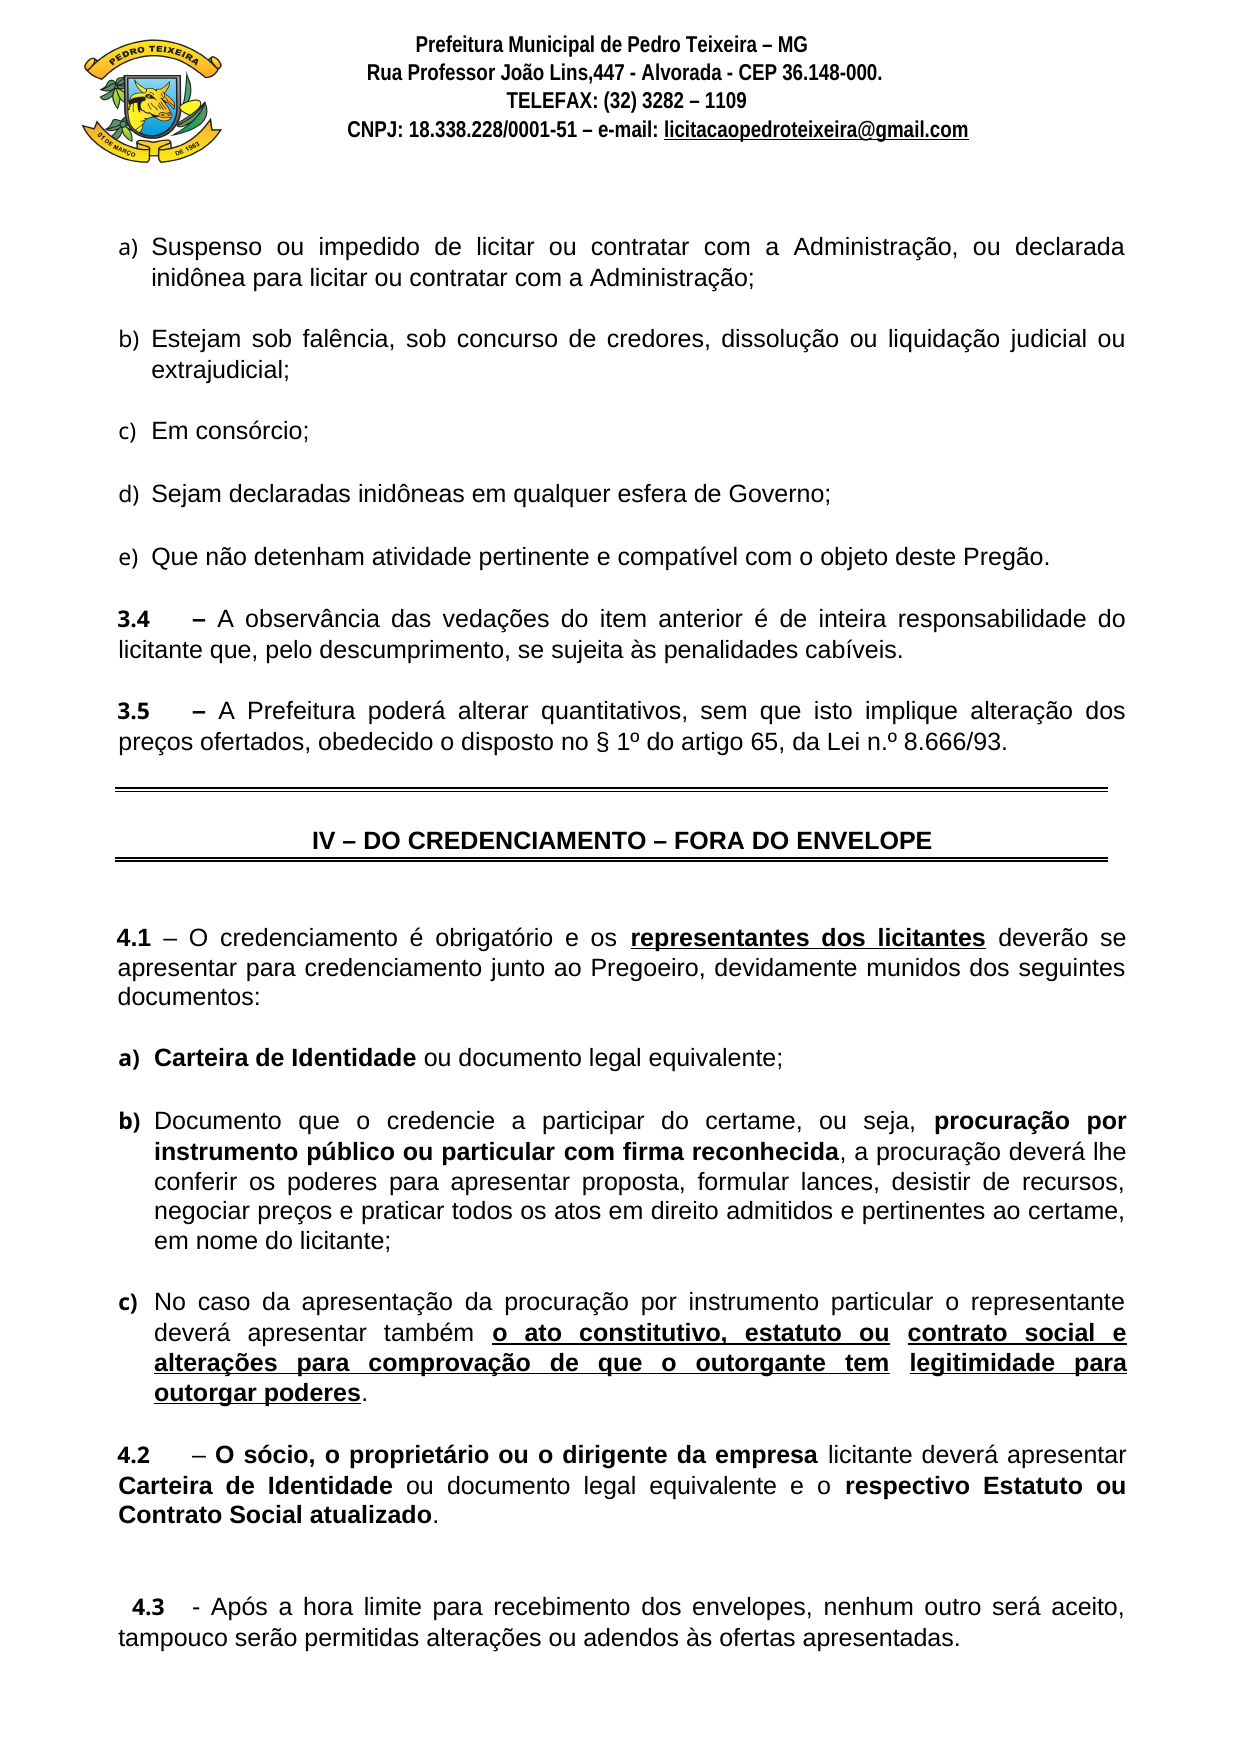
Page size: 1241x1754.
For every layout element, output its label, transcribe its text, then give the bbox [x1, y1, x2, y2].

list Em consórcio; [118, 415, 1127, 446]
list Sejam declaradas inidôneas em qualquer esfera de Governo; [118, 478, 1127, 509]
list Carteira de Identidade ou documento legal equivalente; [118, 1042, 1127, 1073]
list – A Prefeitura poderá alterar quantitativos, sem que isto implique alteração dos preços ofertados, obedecido o disposto no § 1º do artigo 65, da Lei n.º 8.666/93. [117, 695, 1127, 756]
list Documento que o credencie a participar do certame, ou seja, procuração por instrumento público ou particular com firma reconhecida, a procuração deverá lhe conferir os poderes para apresentar proposta, formular lances, desistir de recursos, negociar preços e praticar todos os atos em direito admitidos e pertinentes ao certame, em nome do licitante; [118, 1105, 1127, 1254]
list Estejam sob falência, sob concurso de credores, dissolução ou liquidação judicial ou extrajudicial; [118, 323, 1127, 384]
list Suspenso ou impedido de licitar ou contratar com a Administração, ou declarada inidônea para licitar ou contratar com a Administração; [118, 231, 1127, 291]
list – A observância das vedações do item anterior é de inteira responsabilidade do licitante que, pelo descumprimento, se sujeita às penalidades cabíveis. [117, 603, 1127, 664]
text 4.1 – O credenciamento é obrigatório e os representantes dos licitantes deverão se apresentar para credenciamento junto ao Pregoeiro, devidamente munidos dos seguintes documentos: [116, 923, 1127, 1011]
subtitle IV – DO CREDENCIAMENTO – FORA DO ENVELOPE [118, 826, 1126, 855]
list - Após a hora limite para recebimento dos envelopes, nenhum outro será aceito, tampouco serão permitidas alterações ou adendos às ofertas apresentadas. [118, 1591, 1127, 1652]
list – O sócio, o proprietário ou o dirigente da empresa licitante deverá apresentar Carteira de Identidade ou documento legal equivalente e o respectivo Estatuto ou Contrato Social atualizado. [117, 1439, 1127, 1529]
picture [71, 29, 232, 170]
list No caso da apresentação da procuração por instrumento particular o representante deverá apresentar também o ato constitutivo, estatuto ou contrato social e alterações para comprovação de que o outorgante tem legitimidade para outorgar poderes. [118, 1286, 1127, 1407]
list Que não detenham atividade pertinente e compatível com o objeto deste Pregão. [118, 540, 1127, 572]
